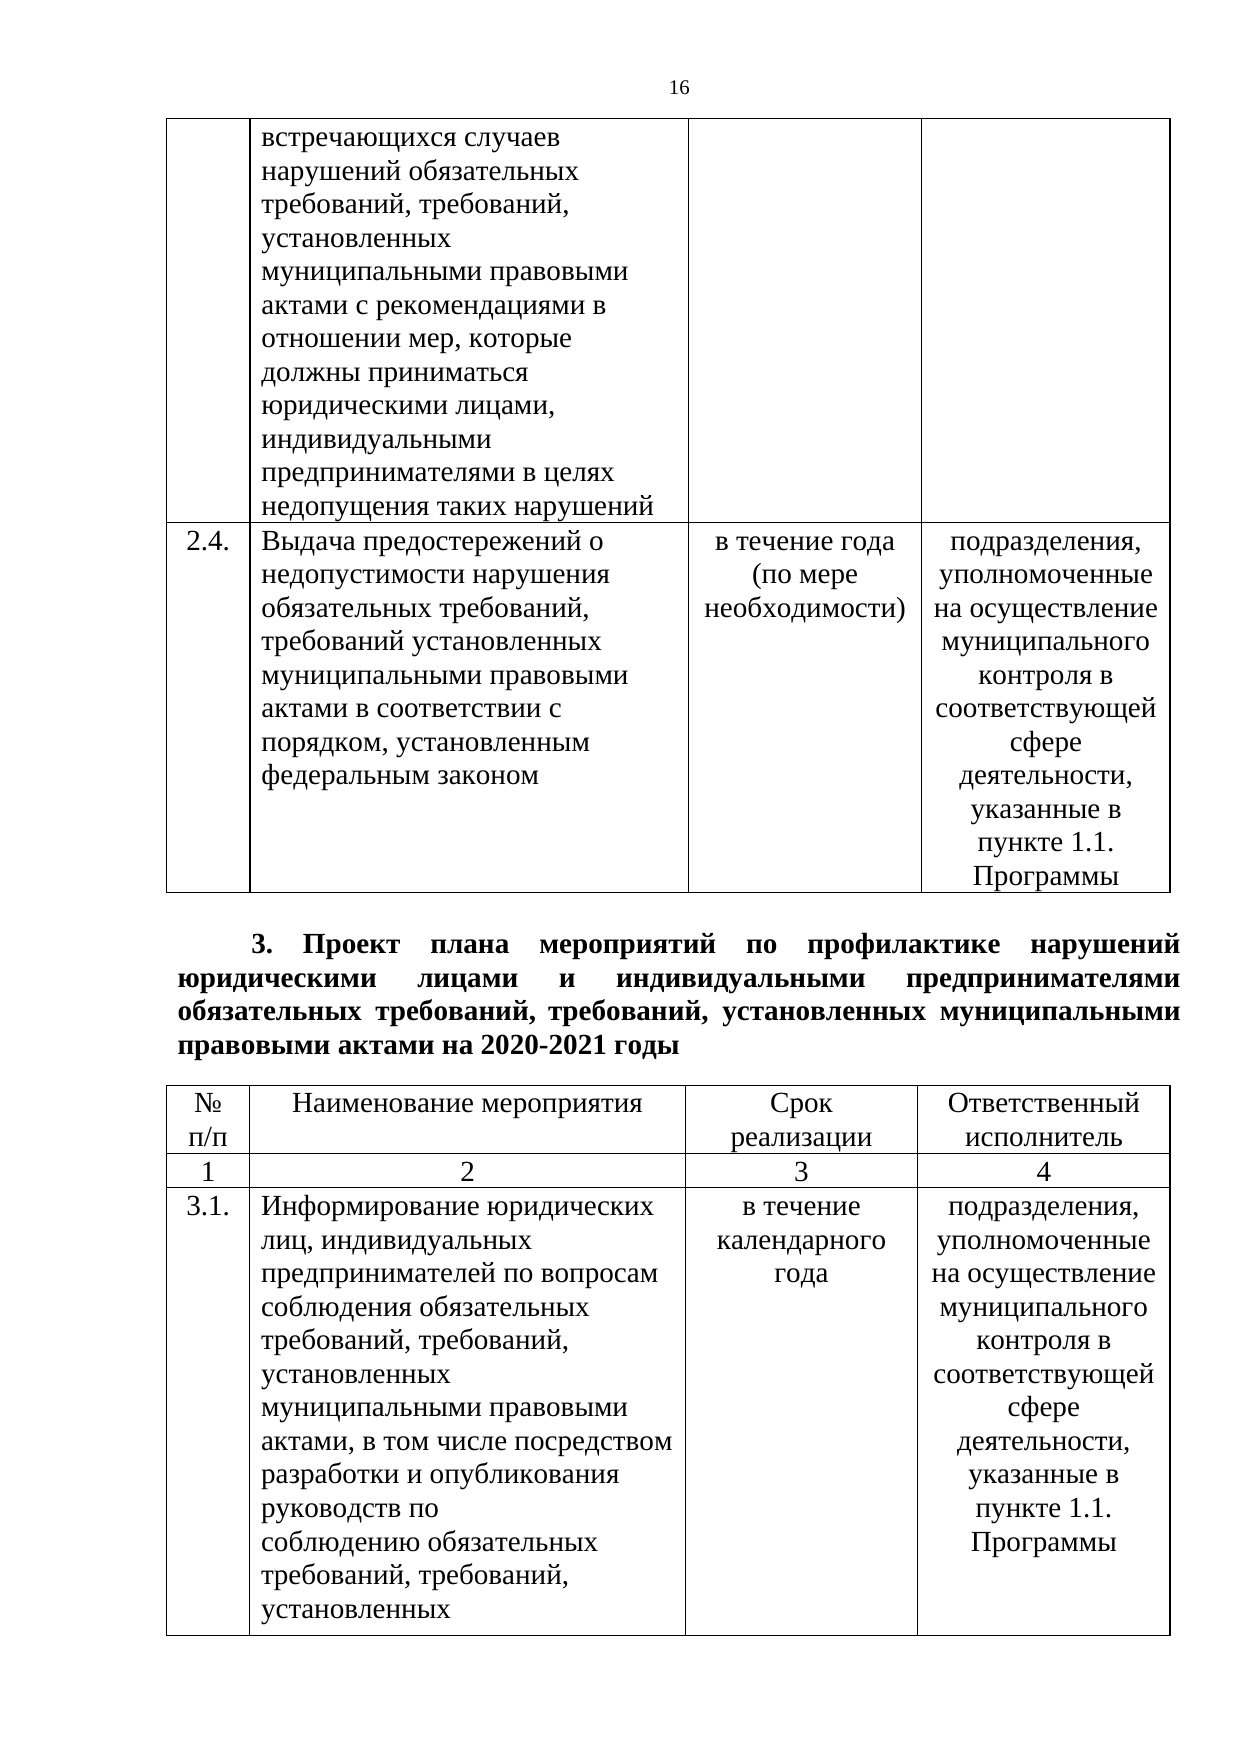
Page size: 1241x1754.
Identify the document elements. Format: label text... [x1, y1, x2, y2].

table_cell в течение года (по мере необходимости) [689, 523, 921, 892]
table_cell встречающихся случаев нарушений обязательных требований, требований, установленных муниципальными правовыми актами с рекомендациями в отношении мер, которые должны приниматься юридическими лицами, индивидуальными предпринимателями в целях недопущения таких нарушений [251, 119, 688, 522]
table_cell 2 [250, 1154, 685, 1187]
table_cell [167, 119, 249, 522]
table_header № п/п [167, 1086, 249, 1153]
table_header Срок реализации [686, 1086, 917, 1153]
table_cell [689, 119, 921, 522]
text 3. Проект плана мероприятий по профилактике нарушений юридическими лицами и индивидуальными предпринимателями обязательных требований, требований, установленных муниципальными правовыми актами на 2020-2021 годы [177, 926, 1181, 1060]
table_header Наименование мероприятия [250, 1086, 685, 1153]
table_cell 4 [918, 1154, 1169, 1187]
table_cell 3 [686, 1154, 917, 1187]
table_cell 2.4. [167, 523, 249, 892]
table_header Ответственный исполнитель [918, 1086, 1169, 1153]
table_cell подразделения, уполномоченные на осуществление муниципального контроля в соответствующей сфере деятельности, указанные в пункте 1.1. Программы [922, 523, 1169, 892]
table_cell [918, 1188, 1169, 1635]
table_cell Выдача предостережений о недопустимости нарушения обязательных требований, требований установленных муниципальными правовыми актами в соответствии с порядком, установленным федеральным законом [251, 523, 688, 892]
table_cell 1 [167, 1154, 249, 1187]
table_cell [922, 119, 1169, 522]
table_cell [686, 1188, 917, 1635]
table_cell 3.1. [167, 1188, 249, 1635]
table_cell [250, 1188, 685, 1635]
